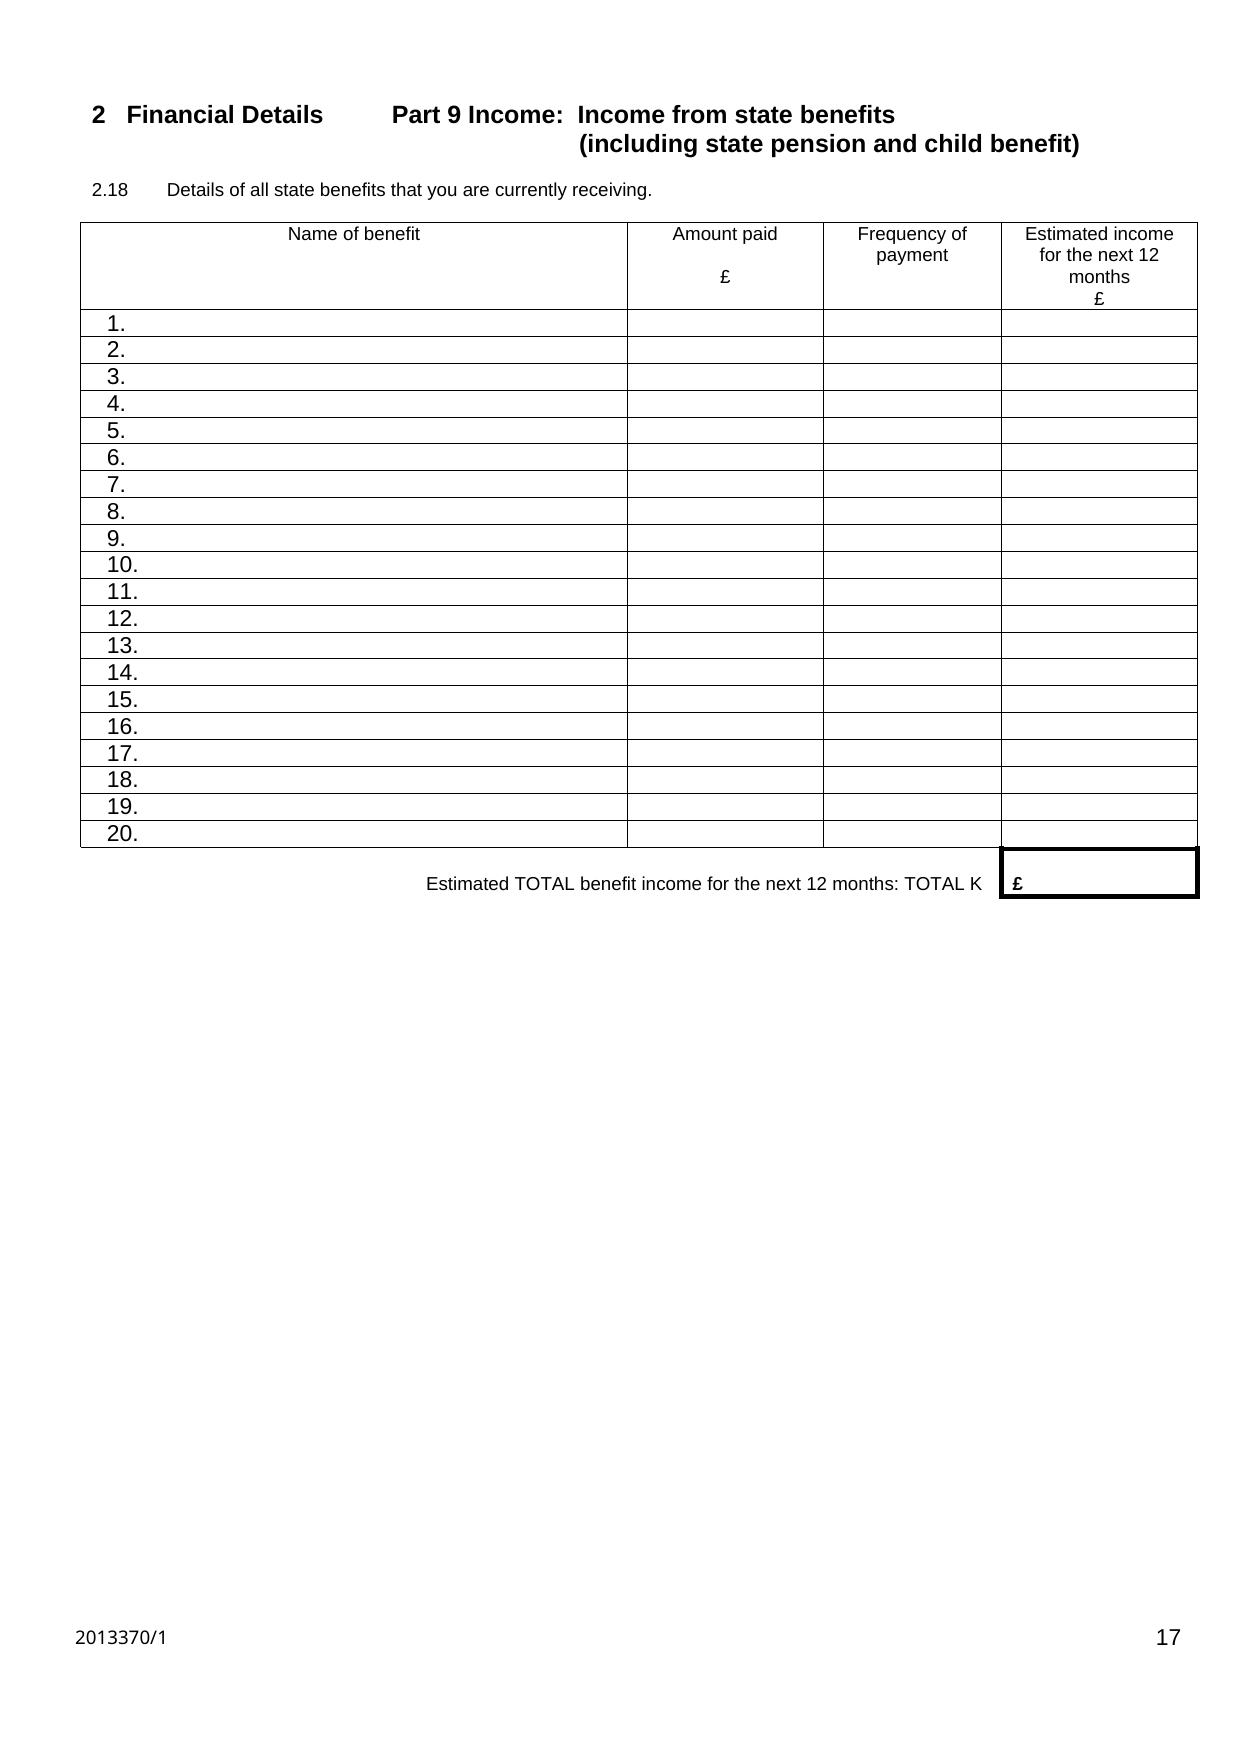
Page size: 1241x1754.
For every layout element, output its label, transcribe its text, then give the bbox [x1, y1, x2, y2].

table_cell [81, 633, 627, 658]
table_cell [1002, 579, 1197, 604]
table_cell [628, 337, 823, 363]
table_cell [628, 525, 823, 551]
table_cell [81, 525, 627, 551]
table_cell [1002, 525, 1197, 551]
table_cell [824, 337, 1001, 363]
table_cell [628, 633, 823, 658]
table_cell [81, 821, 627, 846]
table_cell [81, 471, 627, 497]
table_cell Estimated TOTAL benefit income for the next 12 months: TOTAL K [80, 848, 999, 894]
table_cell [1002, 821, 1197, 846]
table_cell [824, 498, 1001, 524]
table_cell [628, 686, 823, 712]
table_cell [628, 606, 823, 631]
table_cell [824, 471, 1001, 497]
table_cell [1002, 713, 1197, 739]
table_cell [628, 444, 823, 470]
table_cell [81, 794, 627, 819]
table_cell Name of benefit [81, 223, 627, 309]
table_cell [1002, 767, 1197, 793]
table_cell [824, 310, 1001, 336]
table_cell [1002, 498, 1197, 524]
table_cell [1002, 659, 1197, 685]
table_cell [81, 418, 627, 443]
table_cell [81, 310, 627, 336]
table_cell [628, 364, 823, 389]
table_cell [1002, 606, 1197, 631]
table_cell [628, 310, 823, 336]
table_cell [81, 552, 627, 578]
table_cell [81, 364, 627, 389]
table_cell [1002, 794, 1197, 819]
table_cell [824, 633, 1001, 658]
table_cell [824, 552, 1001, 578]
table_cell [1002, 310, 1197, 336]
table_cell [81, 337, 627, 363]
table_cell [824, 364, 1001, 389]
table_cell [824, 686, 1001, 712]
table_cell [81, 391, 627, 416]
table_cell [628, 740, 823, 766]
table_cell [1002, 418, 1197, 443]
table_cell [81, 767, 627, 793]
table_cell [81, 740, 627, 766]
table_cell [628, 767, 823, 793]
table_cell [81, 686, 627, 712]
table_cell [824, 659, 1001, 685]
table_cell [628, 391, 823, 416]
table_cell [81, 444, 627, 470]
table_cell [824, 821, 1001, 846]
table_cell [628, 579, 823, 604]
table_cell [824, 579, 1001, 604]
table_cell [1002, 391, 1197, 416]
table_cell [824, 606, 1001, 631]
table_cell [824, 794, 1001, 819]
table_cell [81, 713, 627, 739]
table_cell [1002, 471, 1197, 497]
table_cell [628, 418, 823, 443]
table_cell [628, 659, 823, 685]
table_cell [1002, 337, 1197, 363]
table_cell [1002, 364, 1197, 389]
table_cell [824, 767, 1001, 793]
table_cell [628, 498, 823, 524]
table_cell [824, 740, 1001, 766]
table_cell [628, 713, 823, 739]
table_cell [81, 579, 627, 604]
table_cell [628, 471, 823, 497]
table_cell [824, 418, 1001, 443]
table_cell [628, 794, 823, 819]
table_cell [1002, 633, 1197, 658]
table_cell £ [1004, 851, 1195, 894]
table_cell [824, 713, 1001, 739]
table_cell [81, 498, 627, 524]
table_cell Frequency of payment [824, 223, 1001, 309]
table_cell [81, 606, 627, 631]
table_cell [628, 552, 823, 578]
table_cell [1002, 740, 1197, 766]
table_cell [628, 821, 823, 846]
table_header 2 Financial Details Part 9 Income: Income from state benefits (including state pension and child benefit) 2.18 Details of all state benefits that you are currently receiving. [80, 75, 1197, 222]
table_cell [1002, 552, 1197, 578]
table_cell [824, 391, 1001, 416]
table_cell [824, 525, 1001, 551]
table_cell [81, 659, 627, 685]
table_cell [1002, 686, 1197, 712]
table_cell [1002, 444, 1197, 470]
table_cell Amount paid £ [628, 223, 823, 309]
table_cell Estimated income for the next 12 months £ [1002, 223, 1197, 309]
table_cell [824, 444, 1001, 470]
